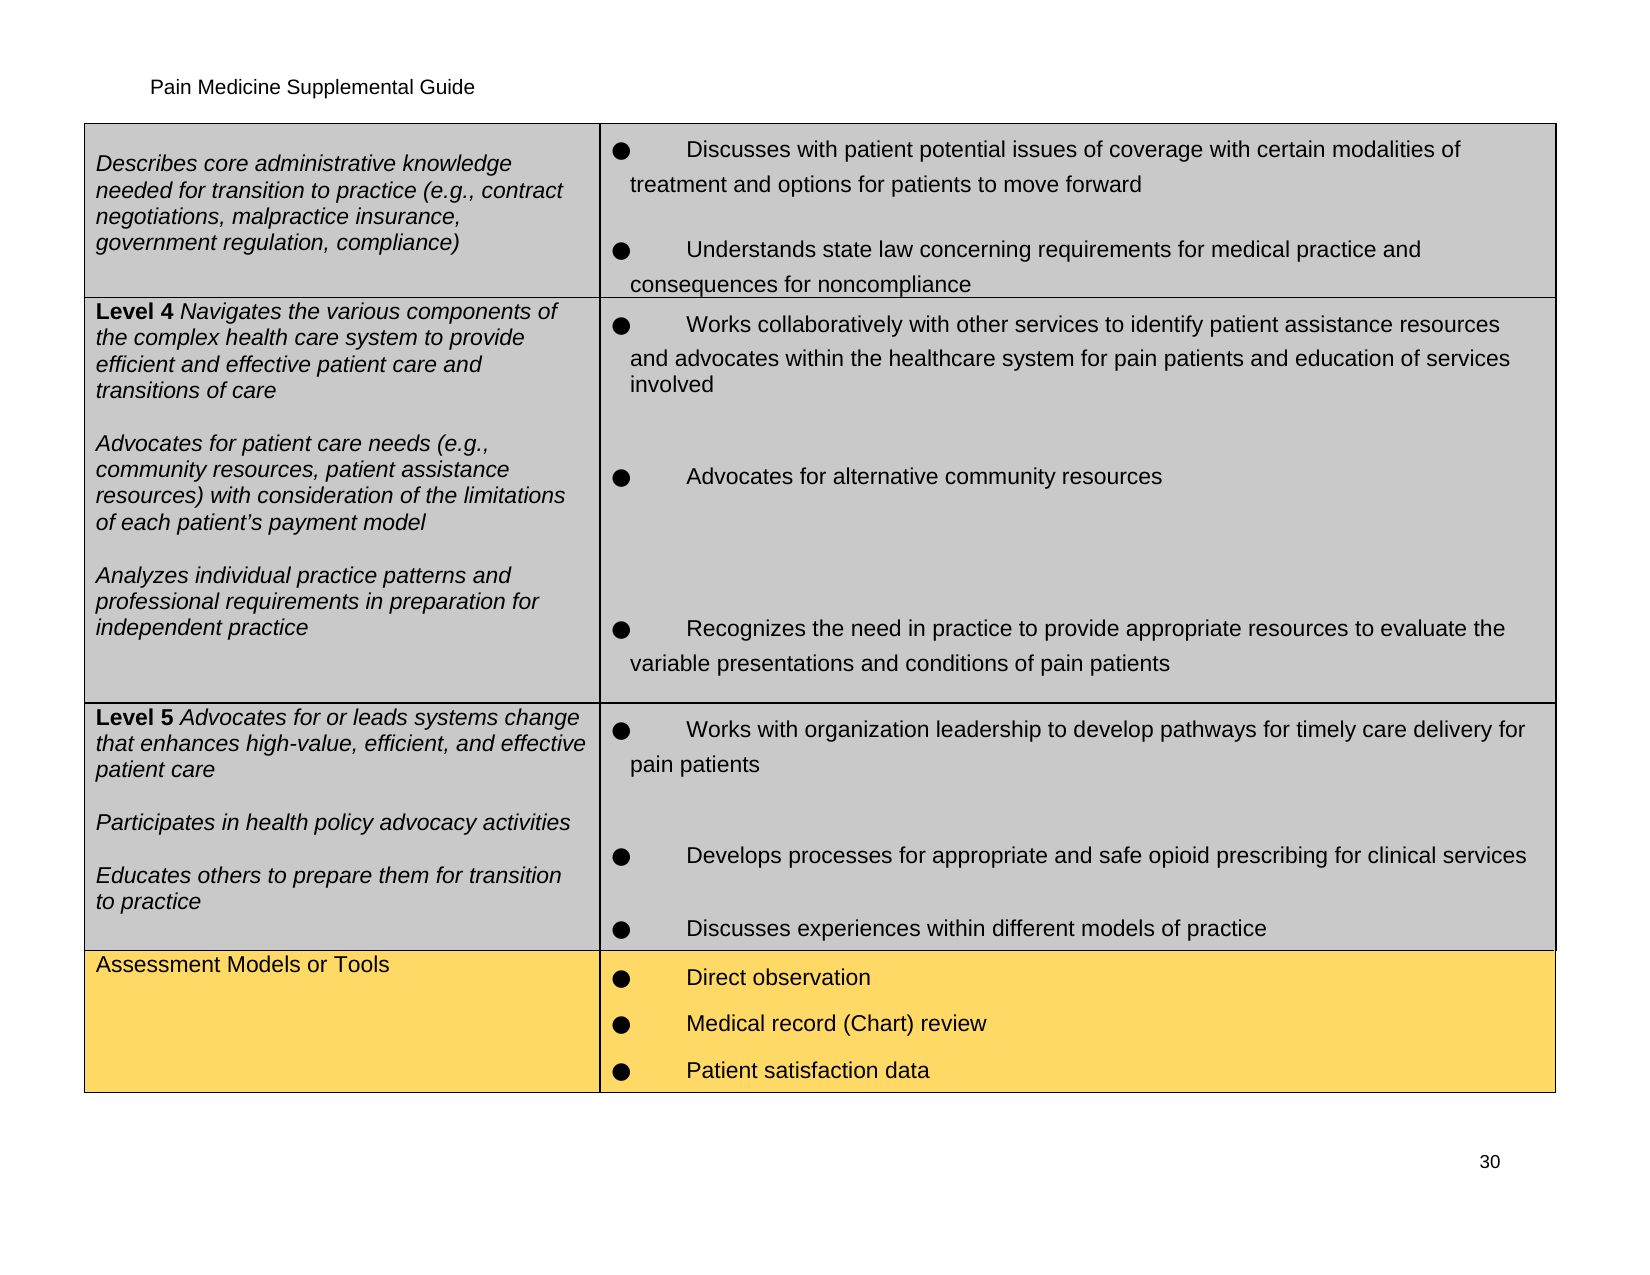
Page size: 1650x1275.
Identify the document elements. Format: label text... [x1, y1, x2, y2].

table_cell Direct observation Medical record (Chart) review Patient satisfaction data [601, 950, 1555, 1092]
table_cell Level 4 Navigates the various components of the complex health care system to provide efficient and effective patient care and transitions of care Advocates for patient care needs (e.g., community resources, patient assistance resources) with consideration of the limitations of each patient’s payment model Analyzes individual practice patterns and professional requirements in preparation for independent practice [85, 298, 599, 702]
table_cell Assessment Models or Tools [85, 951, 599, 1092]
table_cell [601, 124, 1555, 297]
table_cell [85, 124, 599, 297]
table_cell Works with organization leadership to develop pathways for timely care delivery for pain patients Develops processes for appropriate and safe opioid prescribing for clinical services Discusses experiences within different models of practice [601, 704, 1555, 950]
table_cell Level 5 Advocates for or leads systems change that enhances high-value, efficient, and effective patient care Participates in health policy advocacy activities Educates others to prepare them for transition to practice [85, 704, 599, 950]
table_cell Works collaboratively with other services to identify patient assistance resources and advocates within the healthcare system for pain patients and education of services involved Advocates for alternative community resources Recognizes the need in practice to provide appropriate resources to evaluate the variable presentations and conditions of pain patients [601, 298, 1555, 702]
